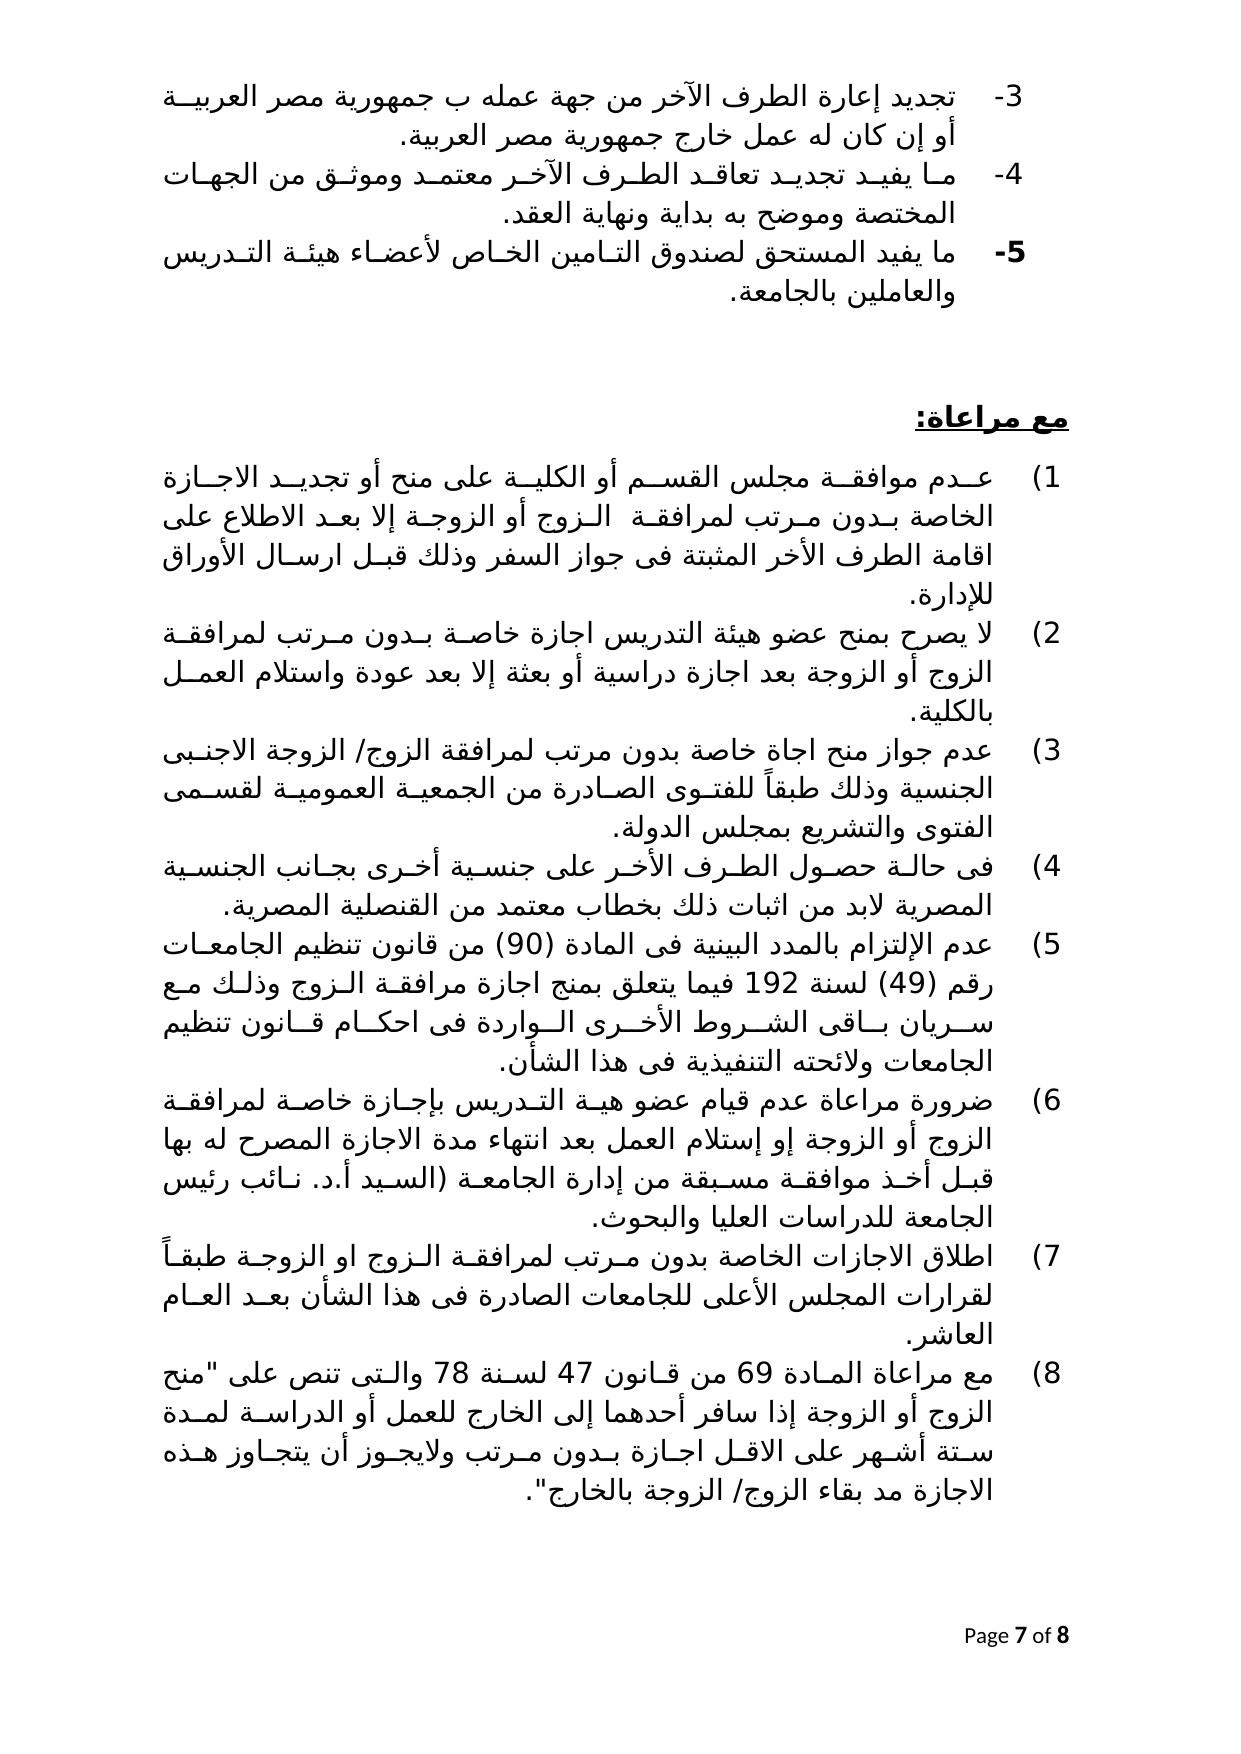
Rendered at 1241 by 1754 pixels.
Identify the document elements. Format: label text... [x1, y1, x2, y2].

list ضرورة مراعاة عدم قيام عضو هية التدريس بإجازة خاصة لمرافقة الزوج أو الزوجة إو إستلام العمل بعد انتهاء مدة الاجازة المصرح له بها قبل أخذ موافقة مسبقة من إدارة الجامعة (السيد أ.د. نائب رئيس الجامعة للدراسات العليا والبحوث. [162, 1083, 1032, 1234]
list ما يفيد المستحق لصندوق التامين الخاص لأعضاء هيئة التدريس والعاملين بالجامعة. [162, 235, 994, 308]
list تجديد إعارة الطرف الآخر من جهة عمله ب جمهورية مصر العربية أو إن كان له عمل خارج جمهورية مصر العربية. [162, 79, 994, 152]
list مع مراعاة المادة 69 من قانون 47 لسنة 78 والتى تنص على "منح الزوج أو الزوجة إذا سافر أحدهما إلى الخارج للعمل أو الدراسة لمدة ستة أشهر على الاقل اجازة بدون مرتب ولايجوز أن يتجاوز هذه الاجازة مد بقاء الزوج/ الزوجة بالخارج". [162, 1356, 1032, 1507]
text مع مراعاة: [162, 400, 1069, 434]
list عدم موافقة مجلس القسم أو الكلية على منح أو تجديد الاجازة الخاصة بدون مرتب لمرافقة الزوج أو الزوجة إلا بعد الاطلاع على اقامة الطرف الأخر المثبتة فى جواز السفر وذلك قبل ارسال الأوراق للإدارة. [162, 460, 1032, 611]
list اطلاق الاجازات الخاصة بدون مرتب لمرافقة الزوج او الزوجة طبقاً لقرارات المجلس الأعلى للجامعات الصادرة فى هذا الشأن بعد العام العاشر. [162, 1239, 1032, 1351]
list ما يفيد تجديد تعاقد الطرف الآخر معتمد وموثق من الجهات المختصة وموضح به بداية ونهاية العقد. [162, 157, 994, 230]
list لا يصرح بمنح عضو هيئة التدريس اجازة خاصة بدون مرتب لمرافقة الزوج أو الزوجة بعد اجازة دراسية أو بعثة إلا بعد عودة واستلام العمل بالكلية. [162, 616, 1032, 728]
list فى حالة حصول الطرف الأخر على جنسية أخرى بجانب الجنسية المصرية لابد من اثبات ذلك بخطاب معتمد من القنصلية المصرية. [162, 850, 1032, 923]
list عدم الإلتزام بالمدد البينية فى المادة (90) من قانون تنظيم الجامعات رقم (49) لسنة 192 فيما يتعلق بمنج اجازة مرافقة الزوج وذلك مع سريان باقى الشروط الأخرى الواردة فى احكام قانون تنظيم الجامعات ولائحته التنفيذية فى هذا الشأن. [162, 928, 1032, 1078]
list عدم جواز منح اجاة خاصة بدون مرتب لمرافقة الزوج/ الزوجة الاجنبى الجنسية وذلك طبقاً للفتوى الصادرة من الجمعية العمومية لقسمى الفتوى والتشريع بمجلس الدولة. [162, 733, 1032, 845]
